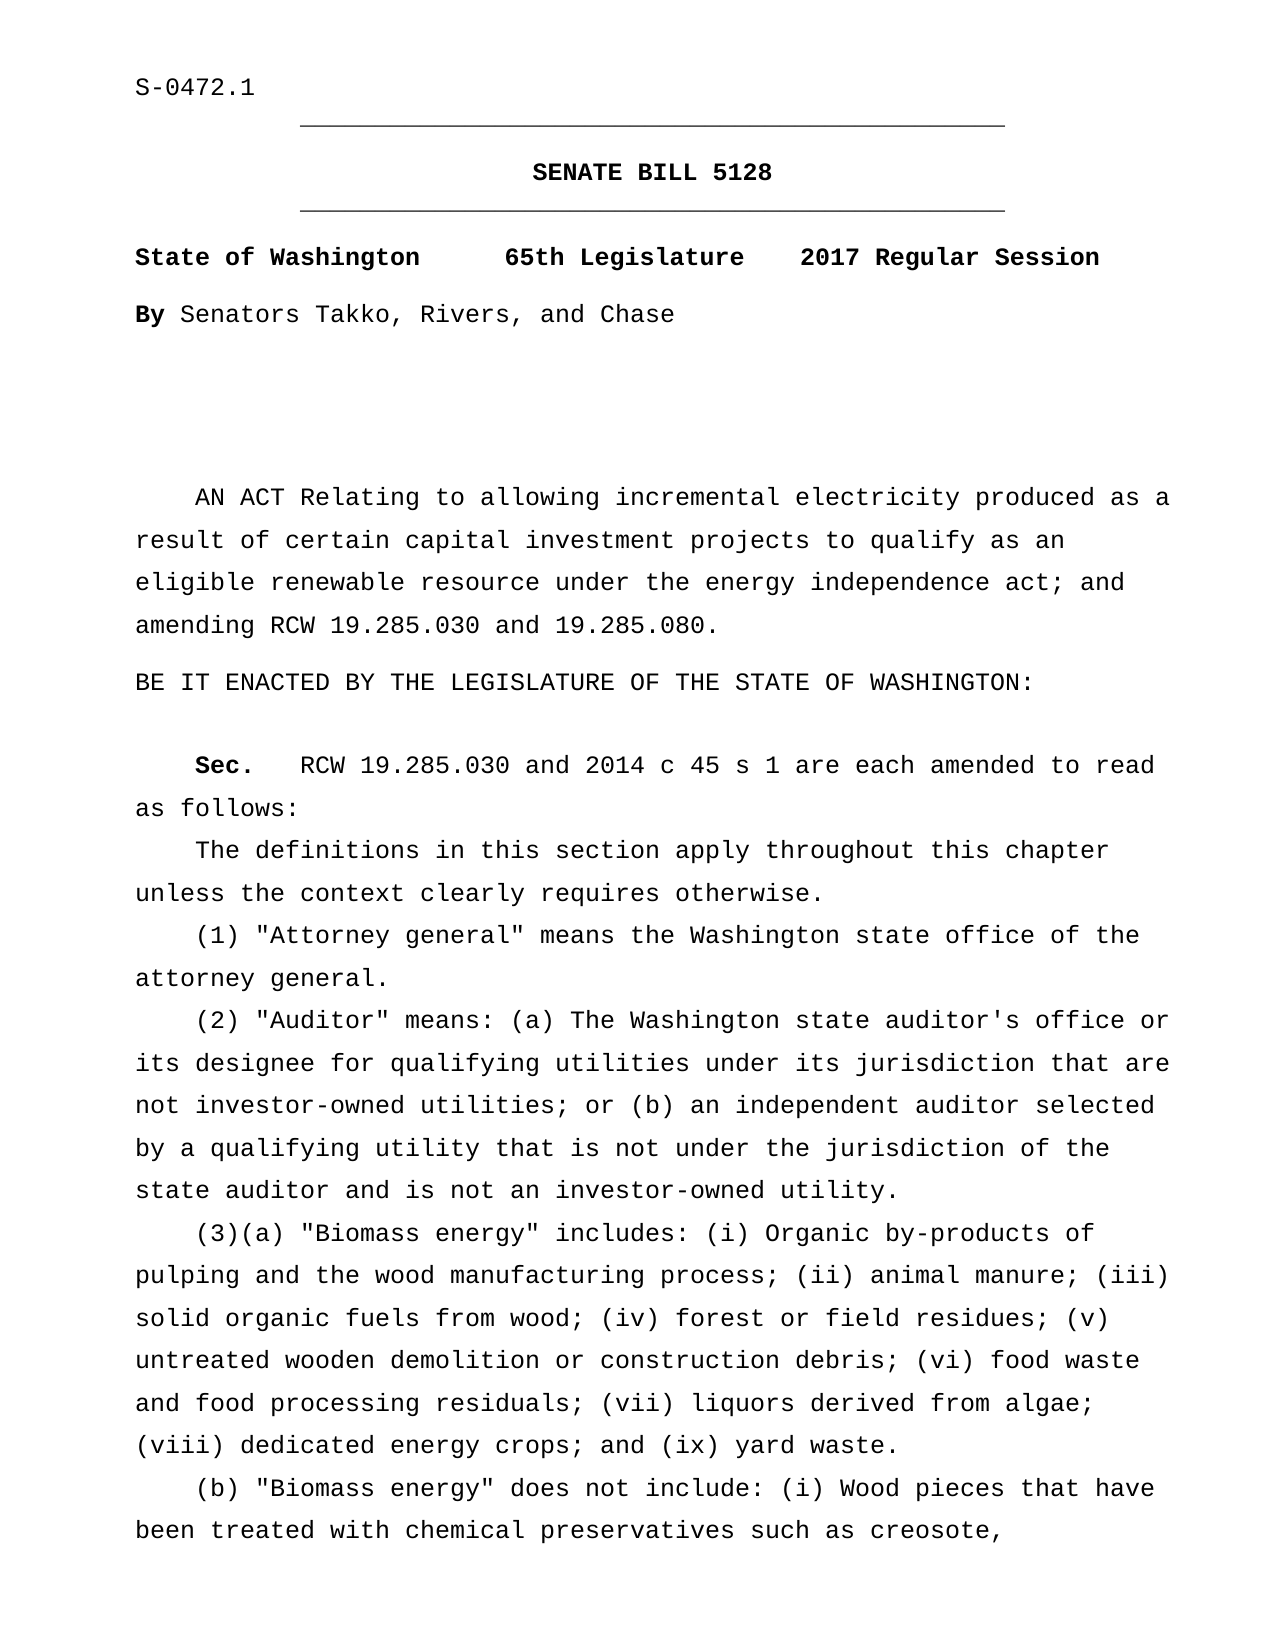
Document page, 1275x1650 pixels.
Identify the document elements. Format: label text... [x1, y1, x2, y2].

text State of Washington 65th Legislature 2017 Regular Session [135, 245, 1170, 273]
text _______________________________________________ [135, 188, 1170, 217]
text _______________________________________________ [135, 103, 1170, 132]
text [135, 1462, 1170, 1547]
text Sec. RCW 19.285.030 and 2014 c 45 s 1 are each amended to read as follows: [135, 740, 1170, 825]
text The definitions in this section apply throughout this chapter unless the context clearly requires otherwise. [135, 825, 1170, 910]
text (2) "Auditor" means: (a) The Washington state auditor's office or its designee for qualifying utilities under its jurisdiction that are not investor-owned utilities; or (b) an independent auditor selected by a qualifying utility that is not under the jurisdiction of the state auditor and is not an investor-owned utility. [135, 995, 1170, 1207]
text BE IT ENACTED BY THE LEGISLATURE OF THE STATE OF WASHINGTON: [135, 670, 1170, 698]
text (1) "Attorney general" means the Washington state office of the attorney general. [135, 910, 1170, 995]
text AN ACT Relating to allowing incremental electricity produced as a result of certain capital investment projects to qualify as an eligible renewable resource under the energy independence act; and amending RCW 19.285.030 and 19.285.080. [135, 472, 1170, 642]
text SENATE BILL 5128 [135, 160, 1170, 188]
text By Senators Takko, Rivers, and Chase [135, 302, 1170, 330]
text (3)(a) "Biomass energy" includes: (i) Organic by-products of pulping and the wood manufacturing process; (ii) animal manure; (iii) solid organic fuels from wood; (iv) forest or field residues; (v) untreated wooden demolition or construction debris; (vi) food waste and food processing residuals; (vii) liquors derived from algae; (viii) dedicated energy crops; and (ix) yard waste. [135, 1207, 1170, 1462]
text S-0472.1 [135, 75, 1170, 103]
